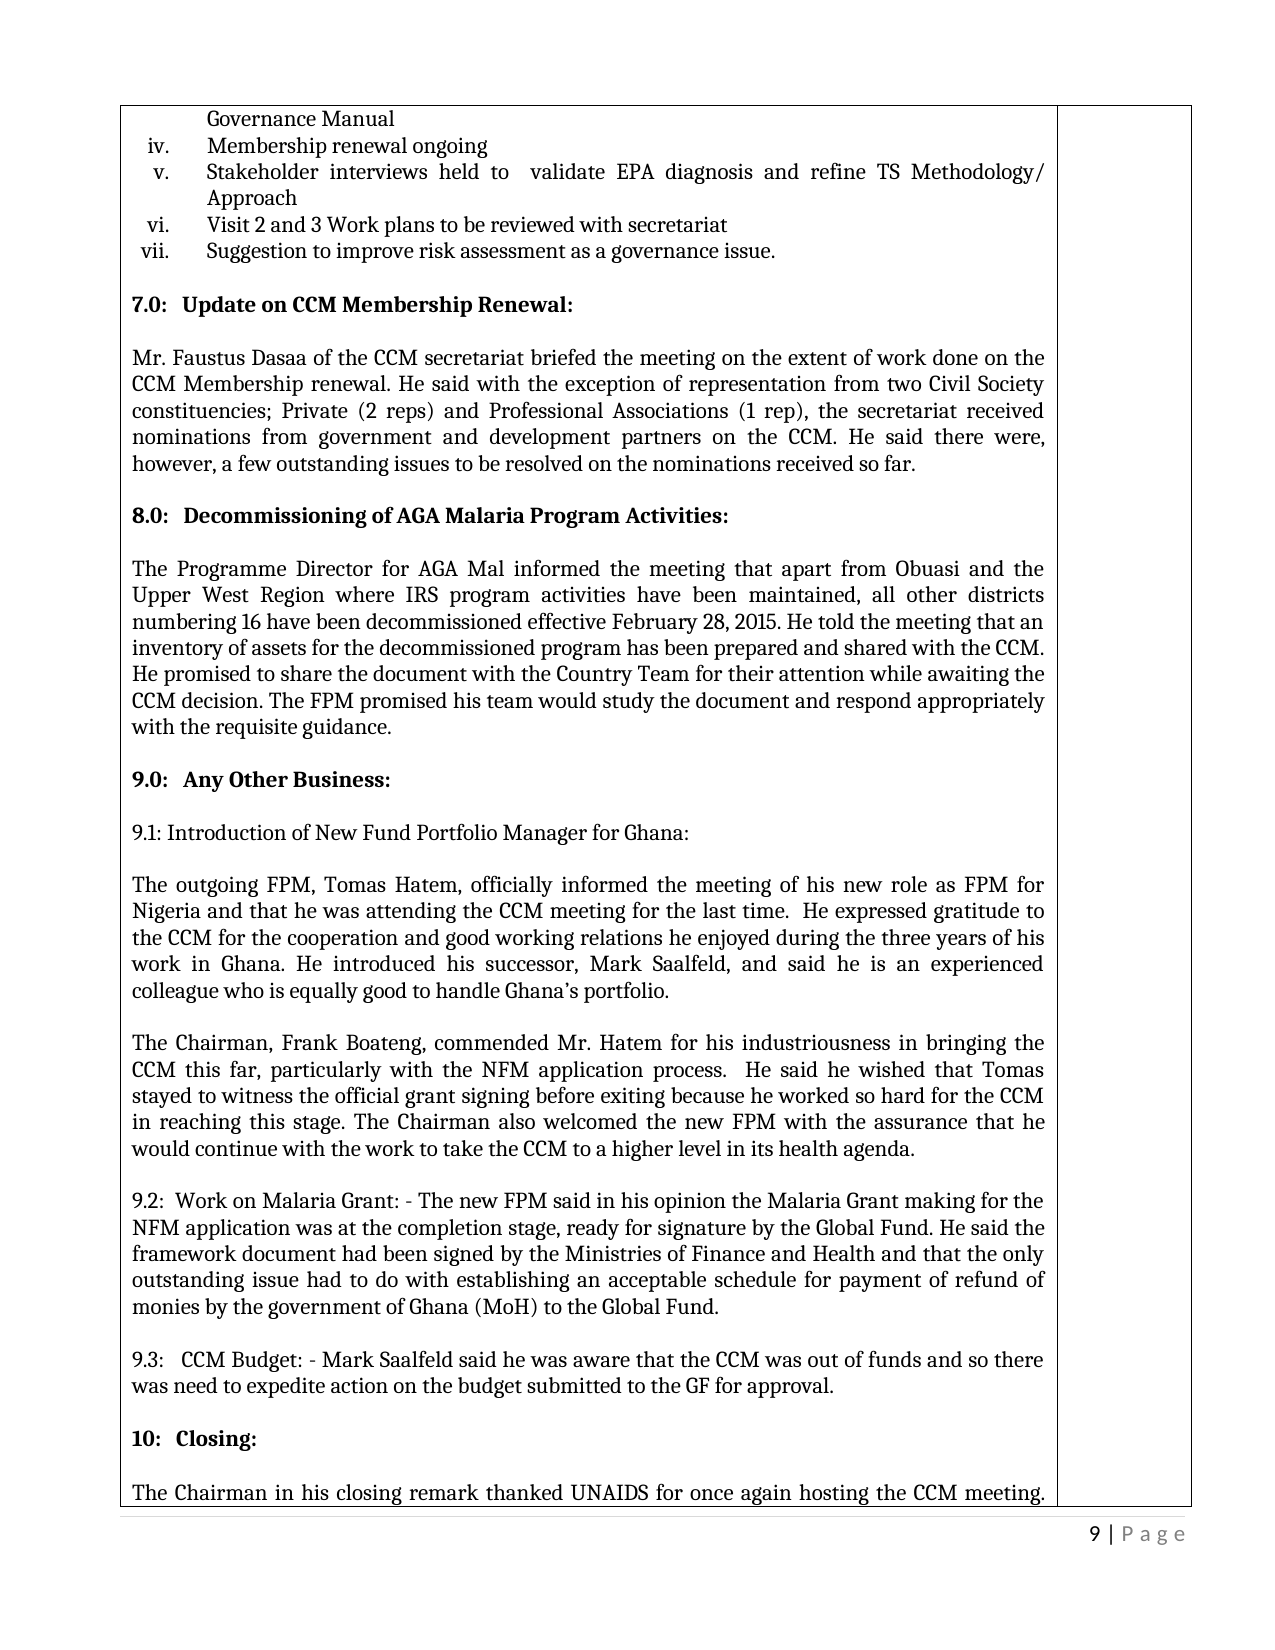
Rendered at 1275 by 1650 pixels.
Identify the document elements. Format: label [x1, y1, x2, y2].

table_cell [121, 106, 1057, 1506]
table_cell [1058, 106, 1191, 1506]
